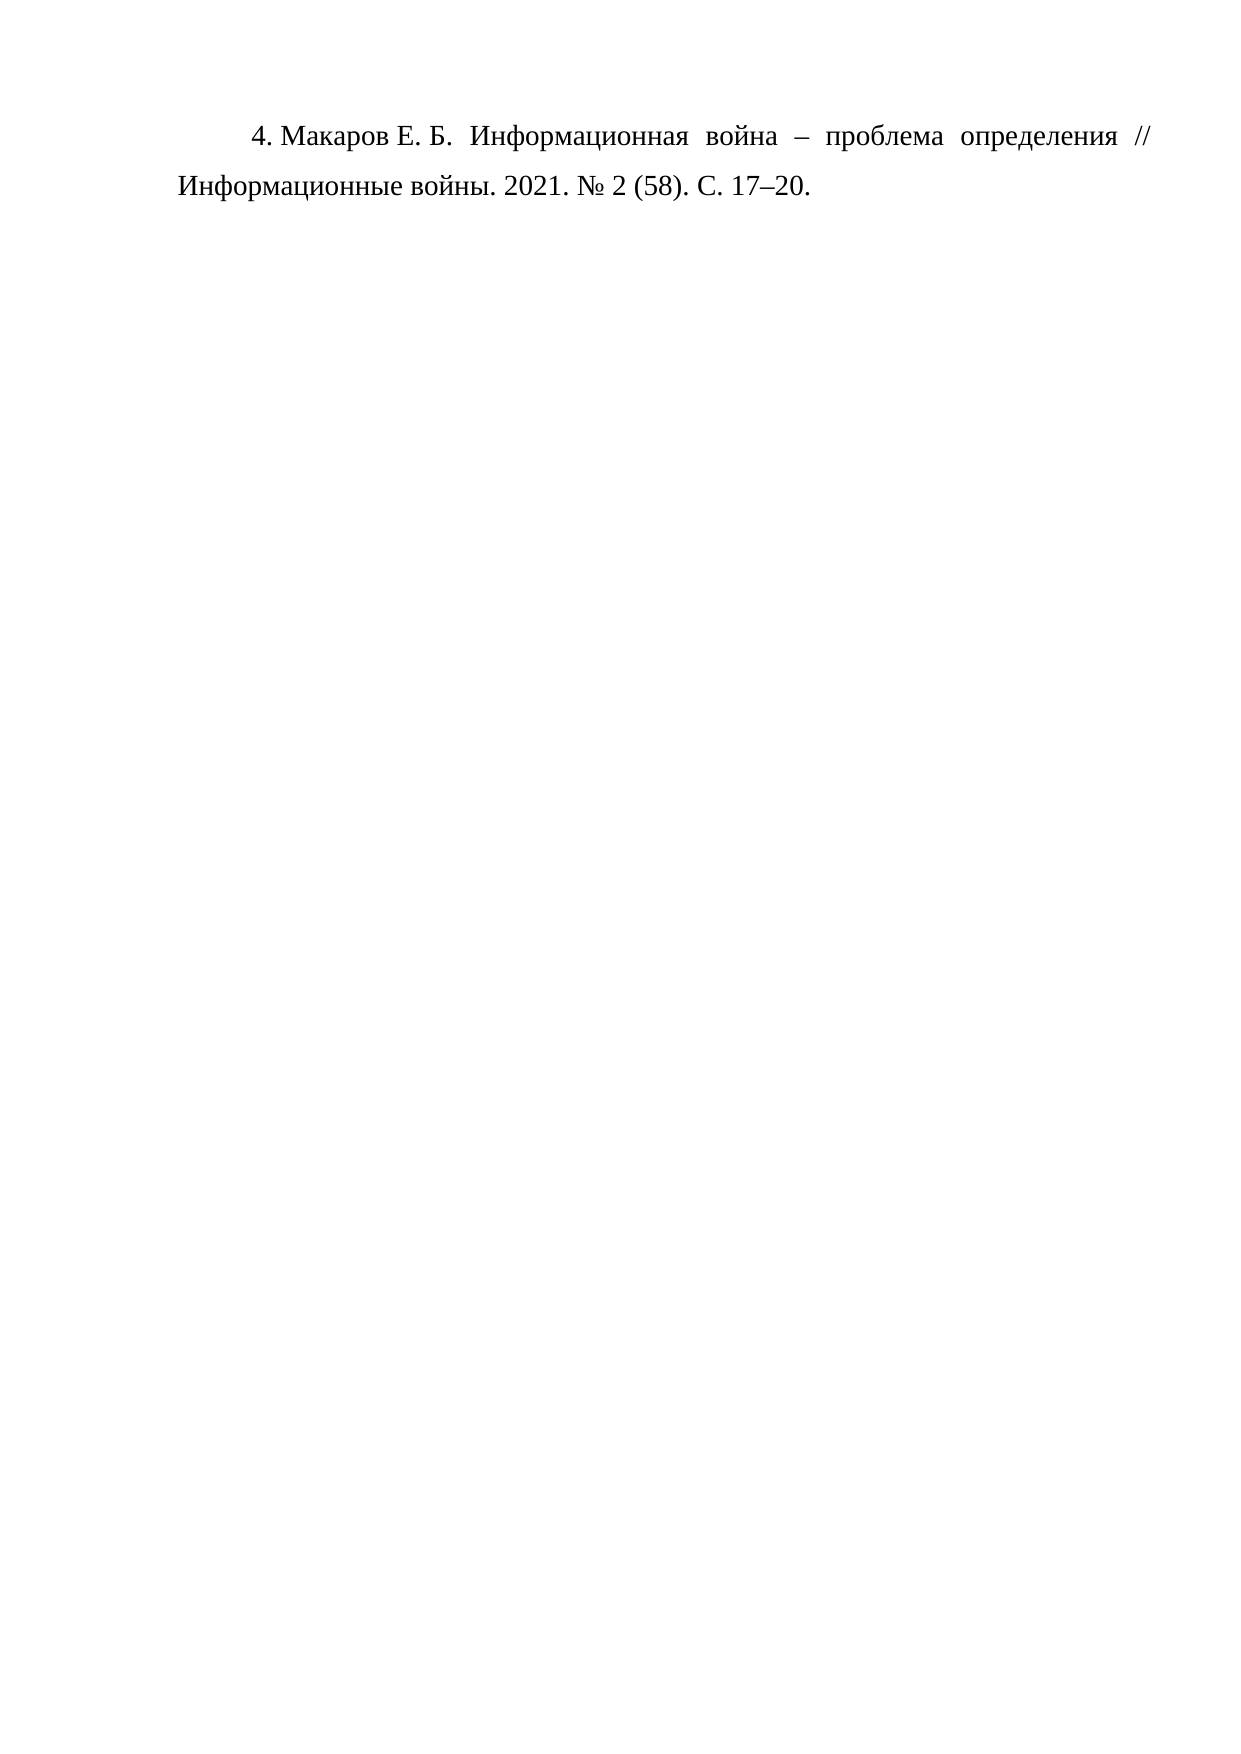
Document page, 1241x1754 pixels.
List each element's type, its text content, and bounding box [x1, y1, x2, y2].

text 4. Макаров Е. Б. Информационная война – проблема определения // Информационные войны. 2021. № 2 (58). С. 17–20. [177, 118, 1152, 202]
